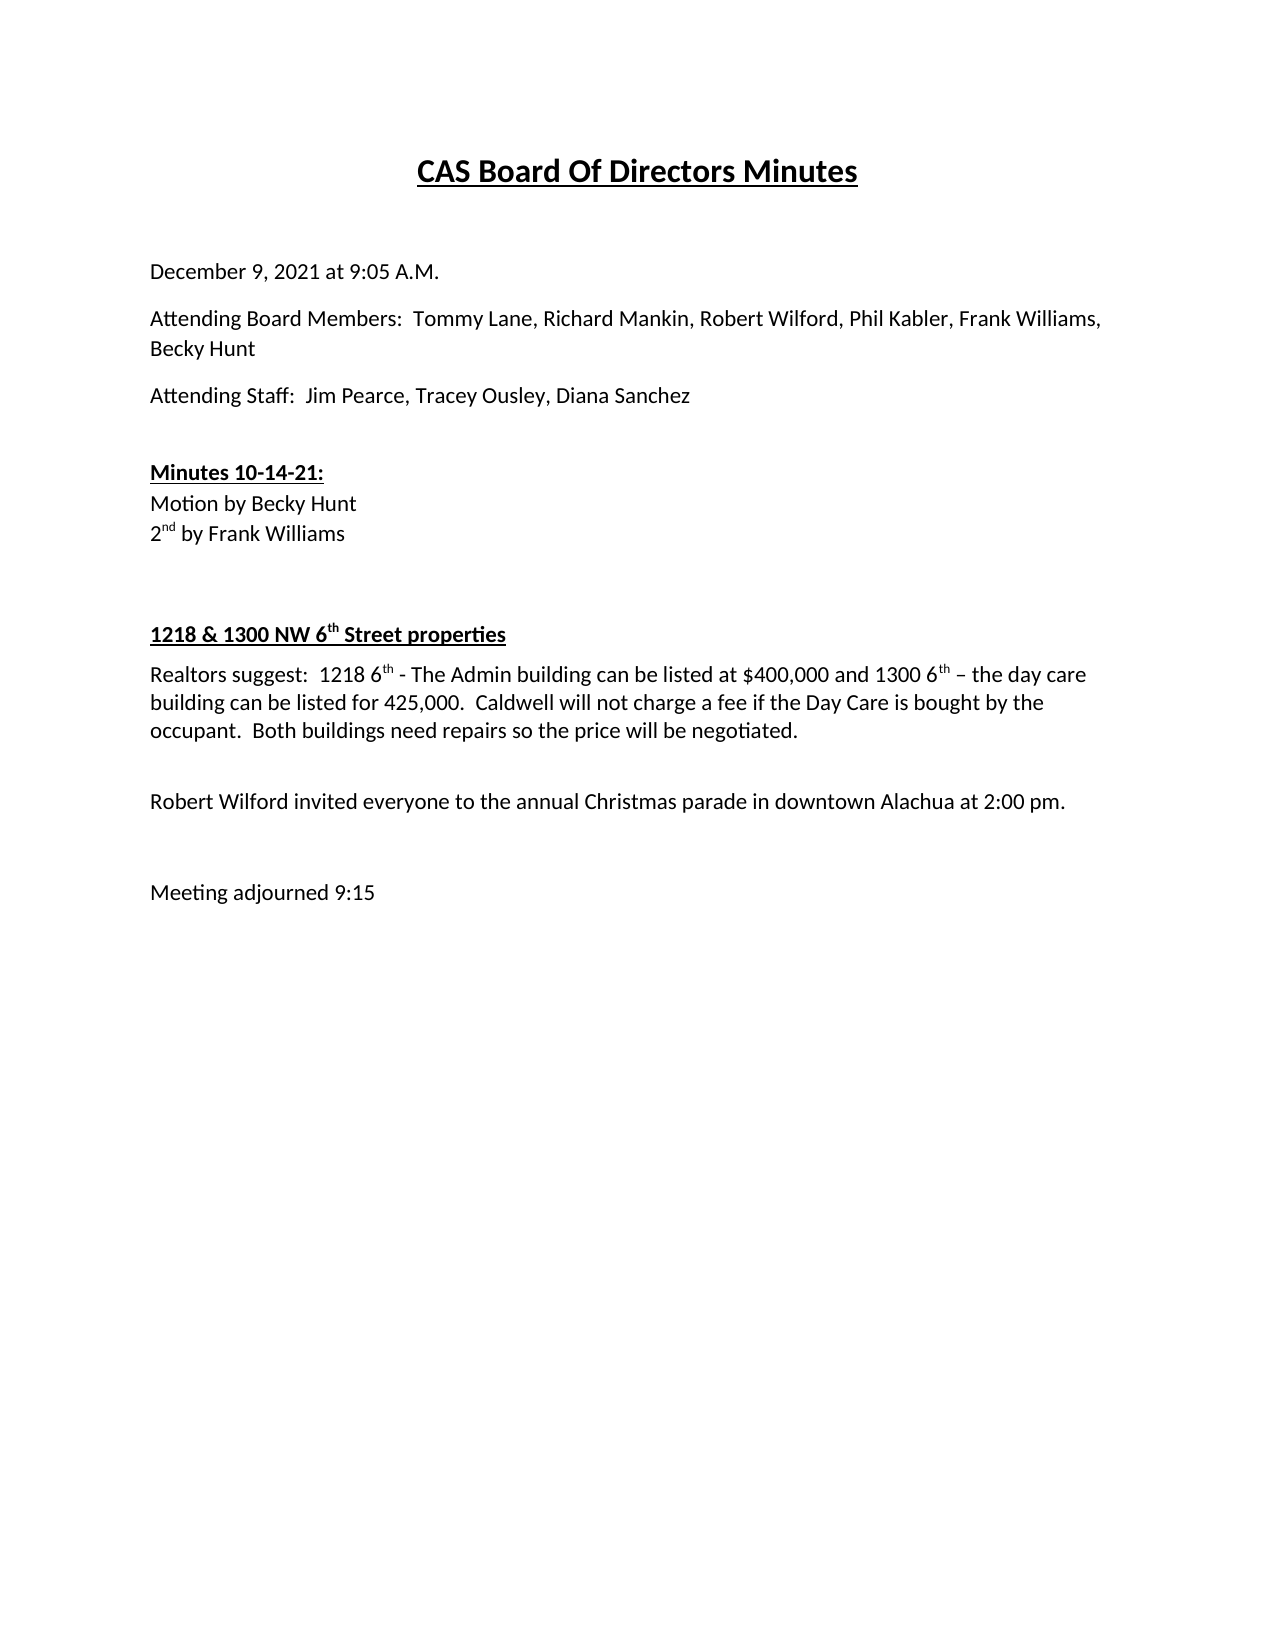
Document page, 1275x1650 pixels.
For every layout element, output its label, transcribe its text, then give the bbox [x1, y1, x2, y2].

text Motion by Becky Hunt [150, 489, 1125, 517]
text Meeting adjourned 9:15 [150, 878, 1125, 906]
text Attending Staff: Jim Pearce, Tracey Ousley, Diana Sanchez [150, 381, 1125, 409]
text Robert Wilford invited everyone to the annual Christmas parade in downtown Alachua at 2:00 pm. [150, 787, 1125, 815]
text 1218 & 1300 NW 6th Street properties [150, 620, 1125, 648]
text Attending Board Members: Tommy Lane, Richard Mankin, Robert Wilford, Phil Kabler, Frank Williams, Becky Hunt [150, 304, 1125, 363]
text CAS Board Of Directors Minutes [150, 150, 1125, 191]
text December 9, 2021 at 9:05 A.M. [150, 257, 1125, 286]
text Realtors suggest: 1218 6th - The Admin building can be listed at $400,000 and 1300 6th – the day care building can be listed for 425,000. Caldwell will not charge a fee if the Day Care is bought by the occupant. Both buildings need repairs so the price will be negotiated. [150, 660, 1125, 744]
text Minutes 10-14-21: [150, 458, 1125, 487]
text 2nd by Frank Williams [150, 519, 1125, 547]
